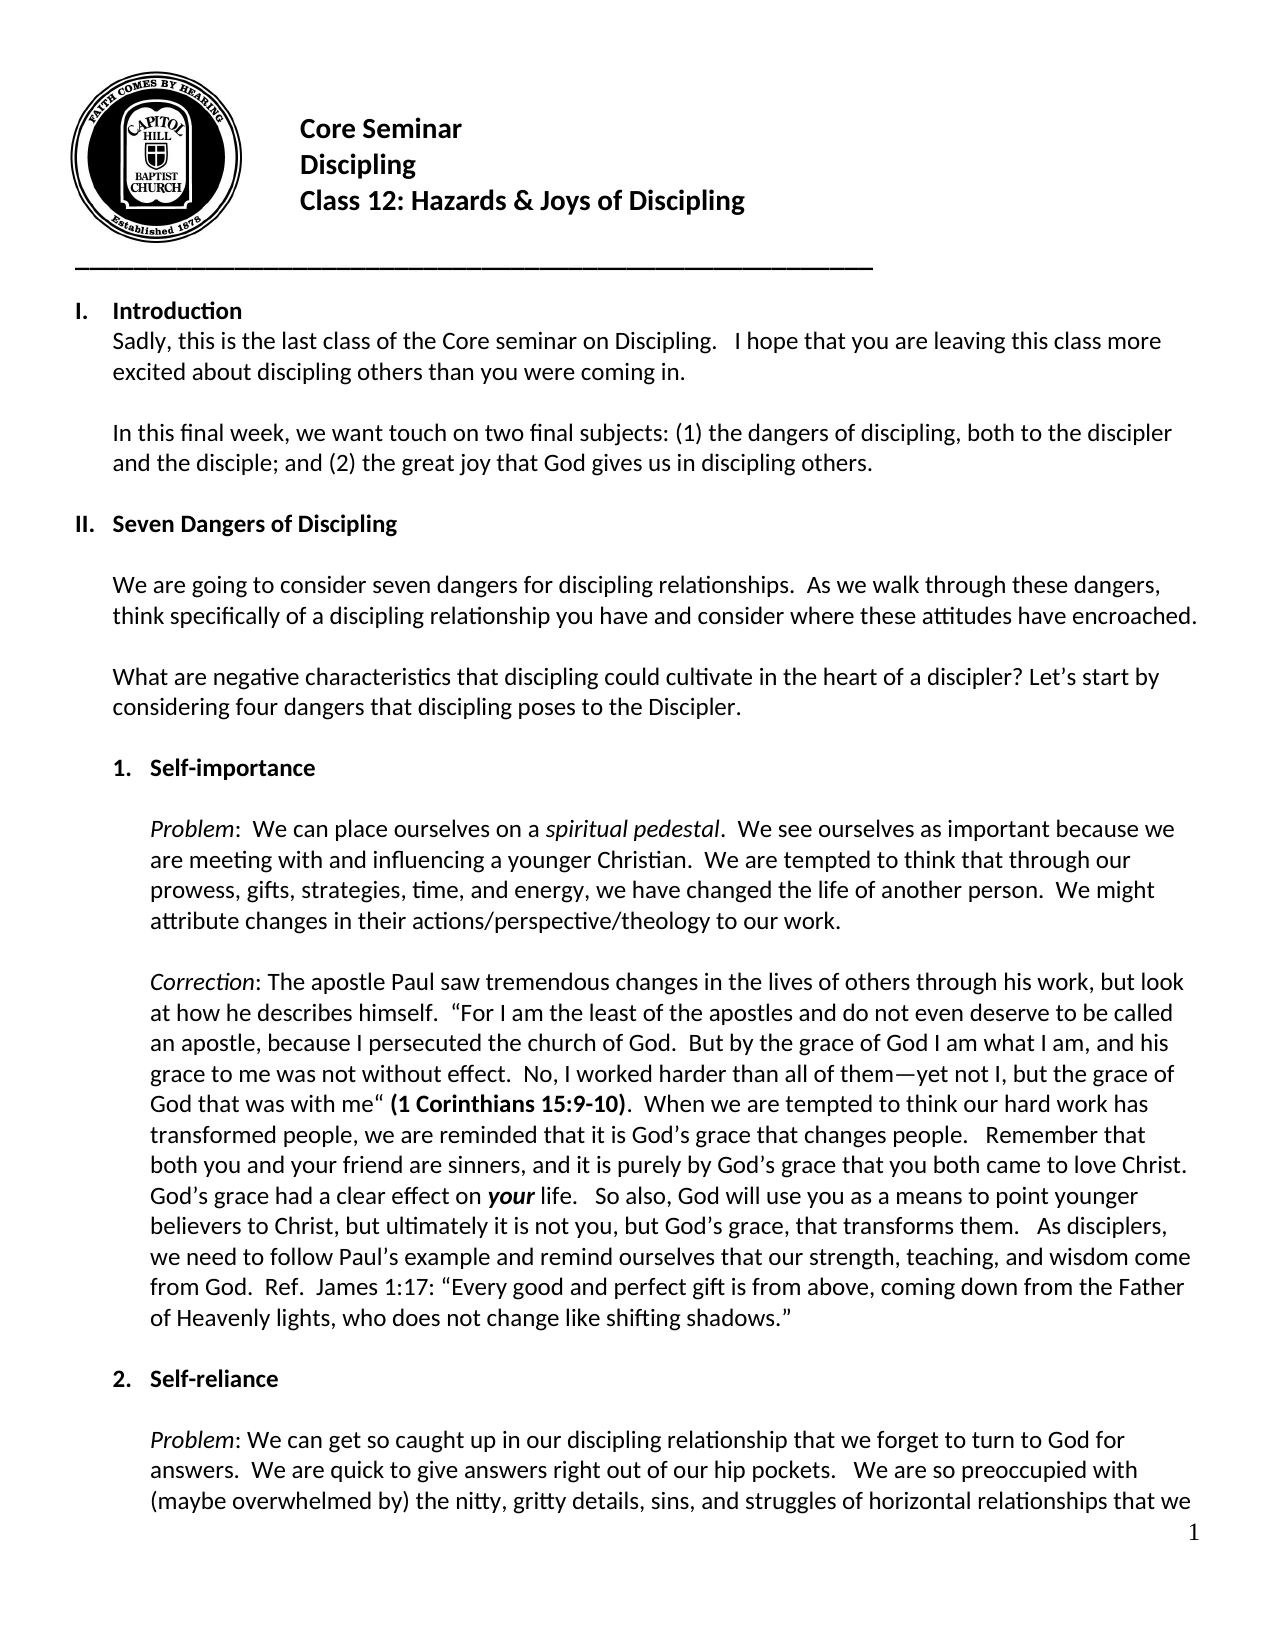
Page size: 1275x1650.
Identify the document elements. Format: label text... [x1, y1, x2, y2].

text What are negative characteristics that discipling could cultivate in the heart of a discipler? Let’s start by considering four dangers that discipling poses to the Discipler. [112, 661, 1200, 722]
list Introduction [75, 295, 1200, 325]
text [150, 1424, 1200, 1516]
list Seven Dangers of Discipling [75, 508, 1200, 539]
text Discipling [264, 146, 1200, 182]
text Correction: The apostle Paul saw tremendous changes in the lives of others through his work, but look at how he describes himself. “For I am the least of the apostles and do not even deserve to be called an apostle, because I persecuted the church of God. But by the grace of God I am what I am, and his grace to me was not without effect. No, I worked harder than all of them—yet not I, but the grace of God that was with me“ (1 Corinthians 15:9-10). When we are tempted to think our hard work has transformed people, we are reminded that it is God’s grace that changes people. Remember that both you and your friend are sinners, and it is purely by God’s grace that you both came to love Christ. God’s grace had a clear effect on your life. So also, God will use you as a means to point younger believers to Christ, but ultimately it is not you, but God’s grace, that transforms them. As disciplers, we need to follow Paul’s example and remind ourselves that our strength, teaching, and wisdom come from God. Ref. James 1:17: “Every good and perfect gift is from above, coming down from the Father of Heavenly lights, who does not change like shifting shadows.” [150, 966, 1200, 1332]
text In this final week, we want touch on two final subjects: (1) the dangers of discipling, both to the discipler and the disciple; and (2) the great joy that God gives us in discipling others. [112, 417, 1200, 478]
text Sadly, this is the last class of the Core seminar on Discipling. I hope that you are leaving this class more excited about discipling others than you were coming in. [112, 325, 1200, 386]
text We are going to consider seven dangers for discipling relationships. As we walk through these dangers, think specifically of a discipling relationship you have and consider where these attitudes have encroached. [112, 569, 1200, 631]
text Class 12: Hazards & Joys of Discipling [264, 182, 1200, 217]
text _______________________________________________________ [75, 238, 1200, 274]
list Self-reliance [112, 1363, 1200, 1393]
list Self-importance [112, 753, 1200, 783]
text Core Seminar [264, 111, 1200, 146]
text Problem: We can place ourselves on a spiritual pedestal. We see ourselves as important because we are meeting with and influencing a younger Christian. We are tempted to think that through our prowess, gifts, strategies, time, and energy, we have changed the life of another person. We might attribute changes in their actions/perspective/theology to our work. [150, 814, 1200, 936]
